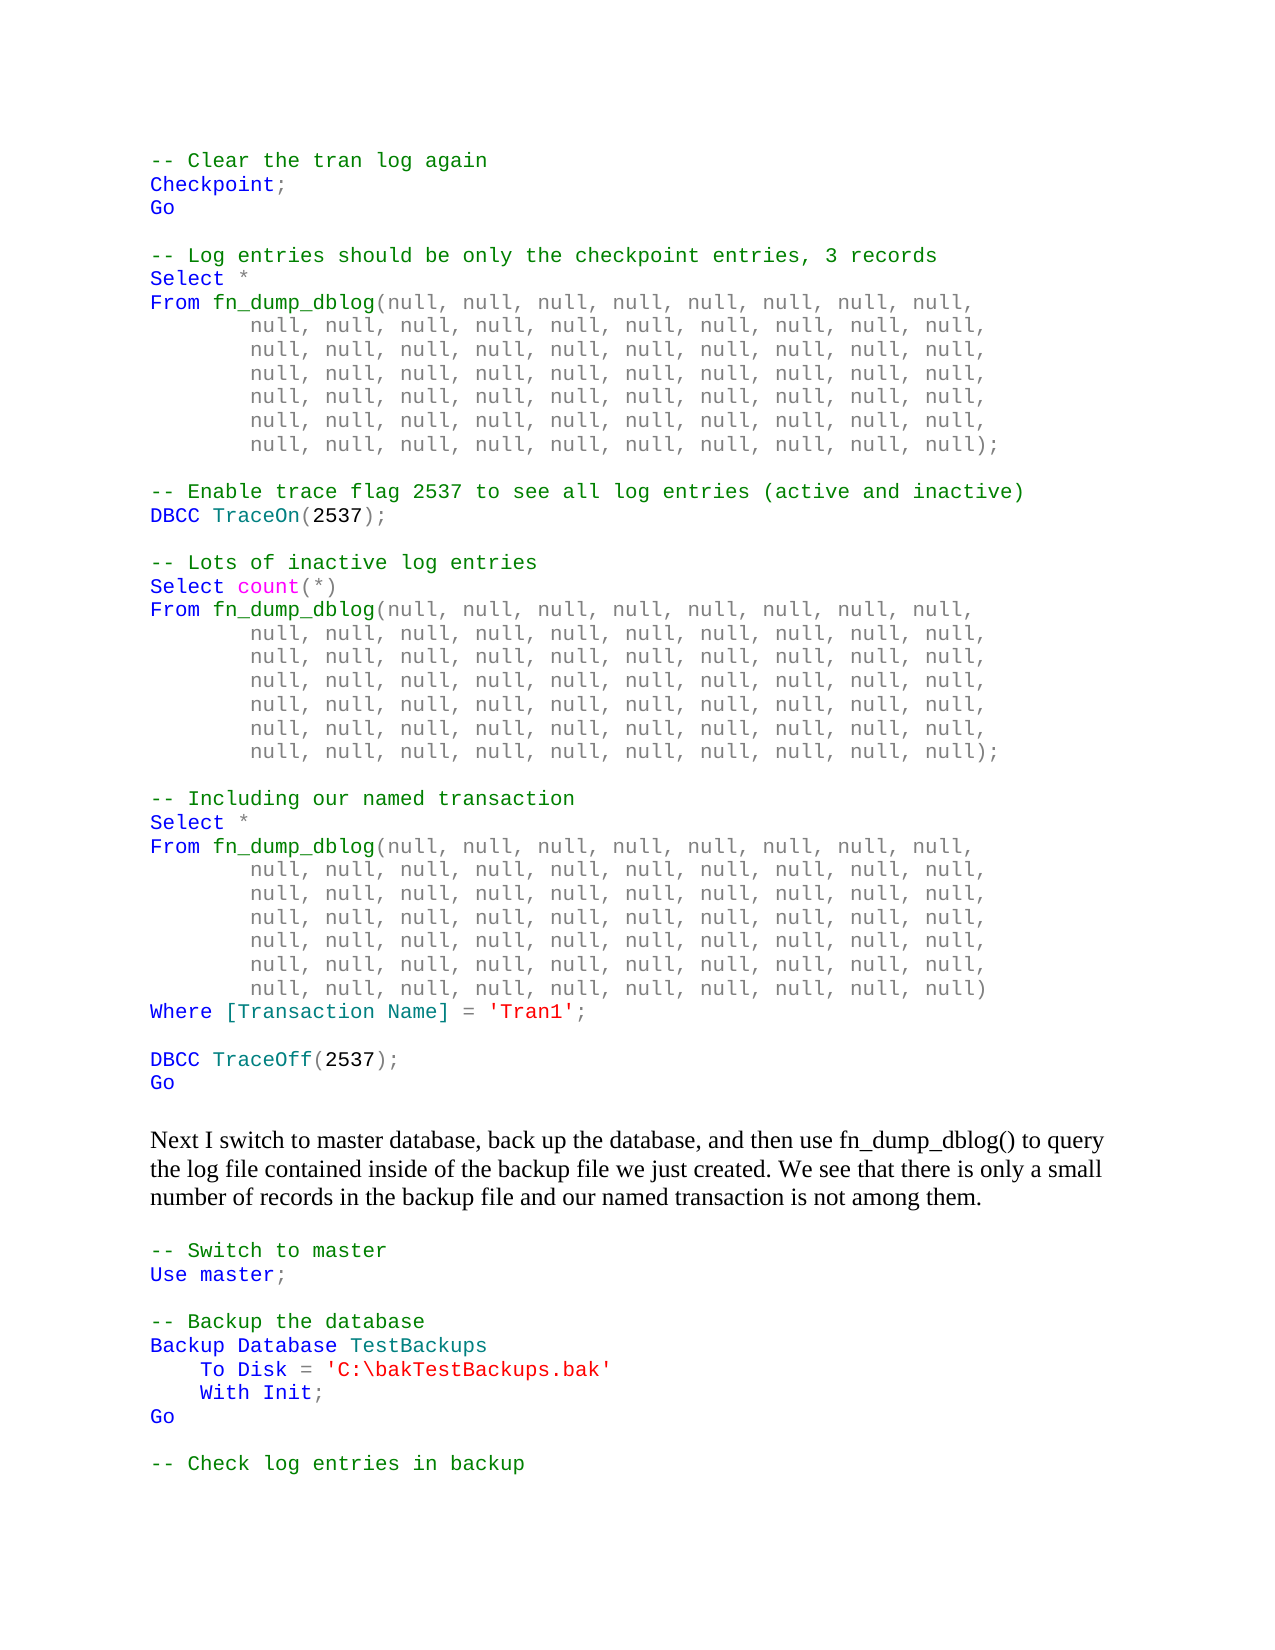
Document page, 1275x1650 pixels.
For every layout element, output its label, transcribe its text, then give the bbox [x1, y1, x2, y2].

text DBCC TraceOn(2537); [150, 505, 1125, 528]
text null, null, null, null, null, null, null, null, null, null, [150, 647, 1125, 670]
text null, null, null, null, null, null, null, null, null, null, [150, 717, 1125, 741]
text -- Switch to master [150, 1240, 1125, 1264]
text -- Including our named transaction [150, 788, 1125, 812]
text null, null, null, null, null, null, null, null, null, null, [150, 930, 1125, 954]
text Backup Database TestBackups [150, 1335, 1125, 1359]
text Where [Transaction Name] = 'Tran1'; [150, 1001, 1125, 1025]
text -- Clear the tran log again [150, 150, 1125, 174]
text -- Log entries should be only the checkpoint entries, 3 records [150, 244, 1125, 268]
text With Init; [150, 1382, 1125, 1406]
text To Disk = 'C:\bakTestBackups.bak' [150, 1359, 1125, 1382]
text null, null, null, null, null, null, null, null, null, null, [150, 670, 1125, 694]
text null, null, null, null, null, null, null, null, null, null); [150, 741, 1125, 765]
text null, null, null, null, null, null, null, null, null, null, [150, 954, 1125, 978]
text -- Lots of inactive log entries [150, 552, 1125, 576]
text null, null, null, null, null, null, null, null, null, null, [150, 410, 1125, 434]
text Checkpoint; [150, 174, 1125, 197]
text Use master; [150, 1264, 1125, 1288]
text Next I switch to master database, back up the database, and then use fn_dump_dblog() to query the log file contained inside of the backup file we just created. We see that there is only a small number of records in the backup file and our named transaction is not among them. [150, 1125, 1125, 1211]
text Select * [150, 268, 1125, 292]
text null, null, null, null, null, null, null, null, null, null, [150, 859, 1125, 883]
text From fn_dump_dblog(null, null, null, null, null, null, null, null, [150, 292, 1125, 316]
text -- Check log entries in backup [150, 1453, 1125, 1477]
text Select count(*) [150, 576, 1125, 599]
text null, null, null, null, null, null, null, null, null, null) [150, 978, 1125, 1001]
text null, null, null, null, null, null, null, null, null, null); [150, 434, 1125, 457]
text null, null, null, null, null, null, null, null, null, null, [150, 694, 1125, 717]
text null, null, null, null, null, null, null, null, null, null, [150, 386, 1125, 410]
text null, null, null, null, null, null, null, null, null, null, [150, 907, 1125, 930]
text Go [150, 1072, 1125, 1096]
text null, null, null, null, null, null, null, null, null, null, [150, 363, 1125, 386]
text null, null, null, null, null, null, null, null, null, null, [150, 623, 1125, 647]
text -- Backup the database [150, 1311, 1125, 1335]
text Select * [150, 812, 1125, 836]
text null, null, null, null, null, null, null, null, null, null, [150, 883, 1125, 907]
text -- Enable trace flag 2537 to see all log entries (active and inactive) [150, 481, 1125, 505]
text null, null, null, null, null, null, null, null, null, null, [150, 339, 1125, 363]
text Go [150, 197, 1125, 221]
text From fn_dump_dblog(null, null, null, null, null, null, null, null, [150, 836, 1125, 859]
text null, null, null, null, null, null, null, null, null, null, [150, 316, 1125, 339]
text From fn_dump_dblog(null, null, null, null, null, null, null, null, [150, 599, 1125, 623]
text DBCC TraceOff(2537); [150, 1048, 1125, 1072]
text Go [150, 1406, 1125, 1429]
